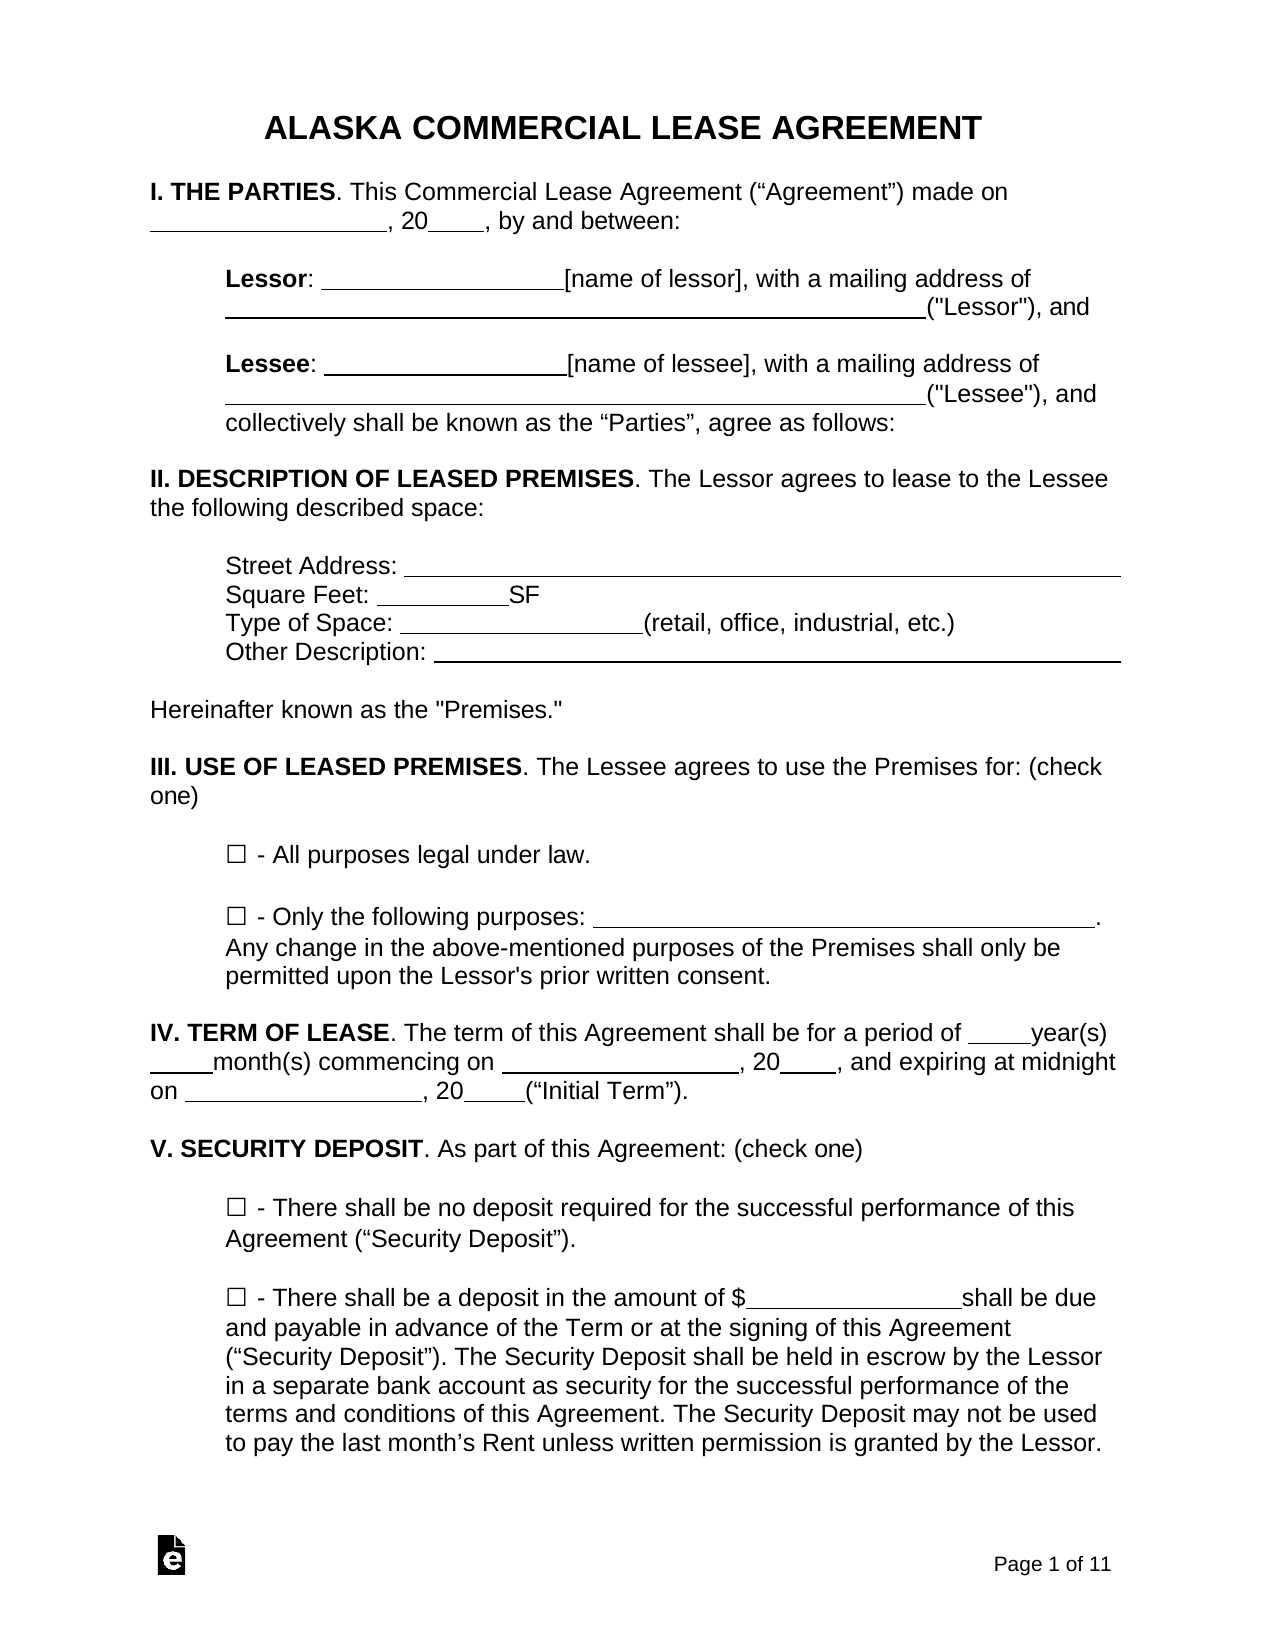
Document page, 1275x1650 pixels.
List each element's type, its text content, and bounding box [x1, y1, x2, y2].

text Other Description: [225, 637, 1139, 666]
picture [157, 1535, 186, 1575]
list USE OF LEASED PREMISES. The Lessee agrees to use the Premises for: (check one) [150, 752, 1102, 809]
list - There shall be a deposit in the amount of $ shall be due and payable in advance of the Term or at the signing of this Agreement (“Security Deposit”). The Security Deposit shall be held in escrow by the Lessor in a separate bank account as security for the successful performance of the terms and conditions of this Agreement. The Security Deposit may not be used to pay the last month’s Rent unless written permission is granted by the Lessor. [225, 1279, 1124, 1457]
text , 20 , by and between: [150, 206, 1139, 235]
text Lessor: [name of lessor], with a mailing address of [225, 264, 1139, 293]
text ("Lessor"), and [225, 293, 1139, 321]
text Lessee: [name of lessee], with a mailing address of [225, 350, 1139, 379]
list - Only the following purposes: . Any change in the above-mentioned purposes of the Premises shall only be permitted upon the Lessor's prior written consent. [225, 898, 1102, 990]
title ALASKA COMMERCIAL LEASE AGREEMENT [262, 108, 984, 147]
text Street Address: Square Feet: SF [225, 551, 1121, 608]
text Type of Space: (retail, office, industrial, etc.) [225, 608, 1139, 637]
text ("Lessee"), and collectively shall be known as the “Parties”, agree as follows: [225, 379, 1098, 436]
text Hereinafter known as the "Premises." [150, 695, 1139, 723]
list - All purposes legal under law. [225, 836, 1139, 870]
list SECURITY DEPOSIT. As part of this Agreement: (check one) [150, 1134, 1139, 1162]
list THE PARTIES. This Commercial Lease Agreement (“Agreement”) made on [150, 178, 1139, 206]
list - There shall be no deposit required for the successful performance of this Agreement (“Security Deposit”). [225, 1189, 1075, 1252]
text month(s) commencing on , 20 , and expiring at midnight on , 20 (“Initial Term”). [150, 1047, 1116, 1105]
list TERM OF LEASE. The term of this Agreement shall be for a period of year(s) [150, 1019, 1139, 1047]
list DESCRIPTION OF LEASED PREMISES. The Lessor agrees to lease to the Lessee the following described space: [150, 464, 1109, 522]
